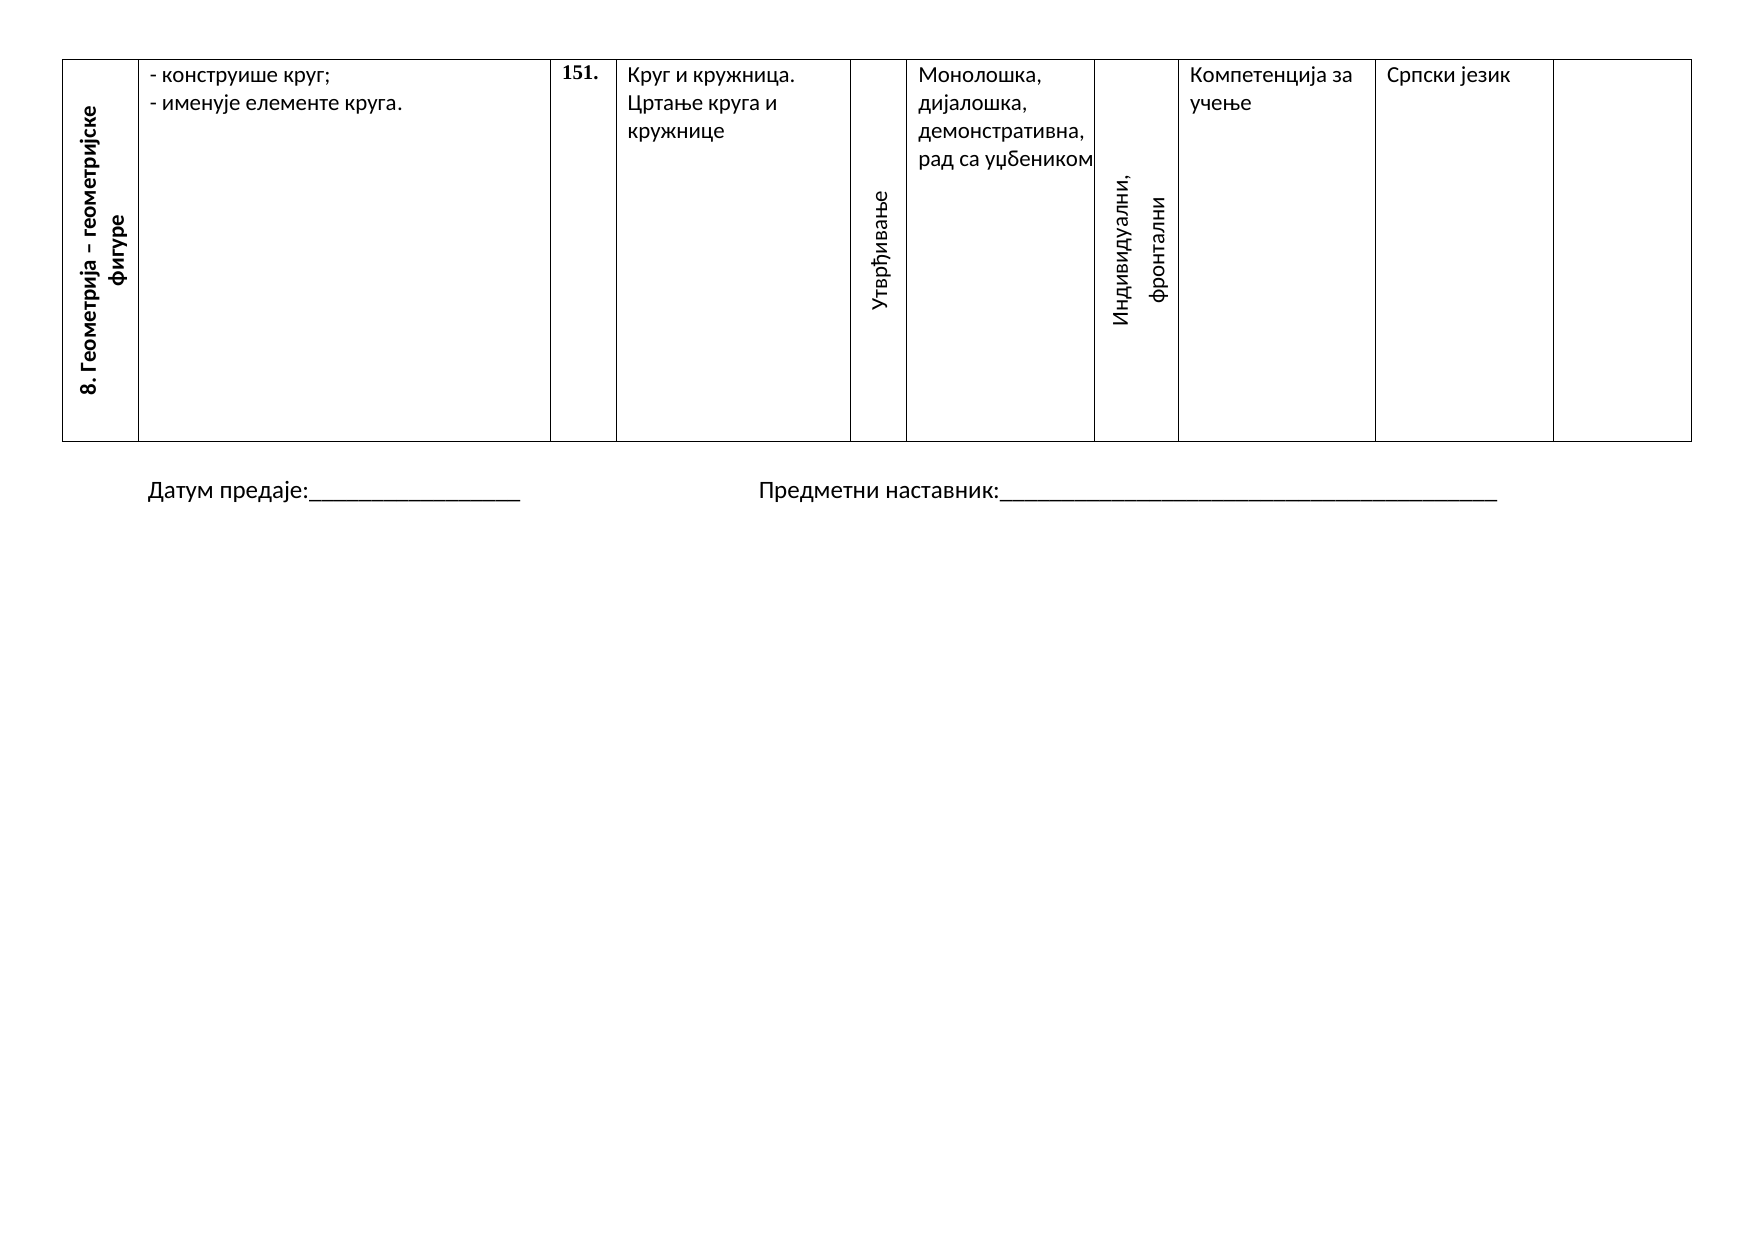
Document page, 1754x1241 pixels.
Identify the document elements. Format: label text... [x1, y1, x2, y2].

table_cell Компетенција за учење [1179, 60, 1375, 441]
table_cell Круг и кружница. Цртање круга и кружнице [617, 60, 850, 441]
table_cell Утврђивање [851, 60, 906, 441]
table_cell [1554, 60, 1691, 441]
table_cell Индивидуални, фронтални [1095, 60, 1178, 441]
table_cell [63, 60, 138, 441]
table_cell Српски језик [1376, 60, 1553, 441]
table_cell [907, 60, 1094, 441]
text Датум предаје:_________________ Предметни наставник:________________________________________ [148, 474, 1606, 505]
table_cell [139, 60, 550, 441]
table_cell 151. [551, 60, 616, 441]
